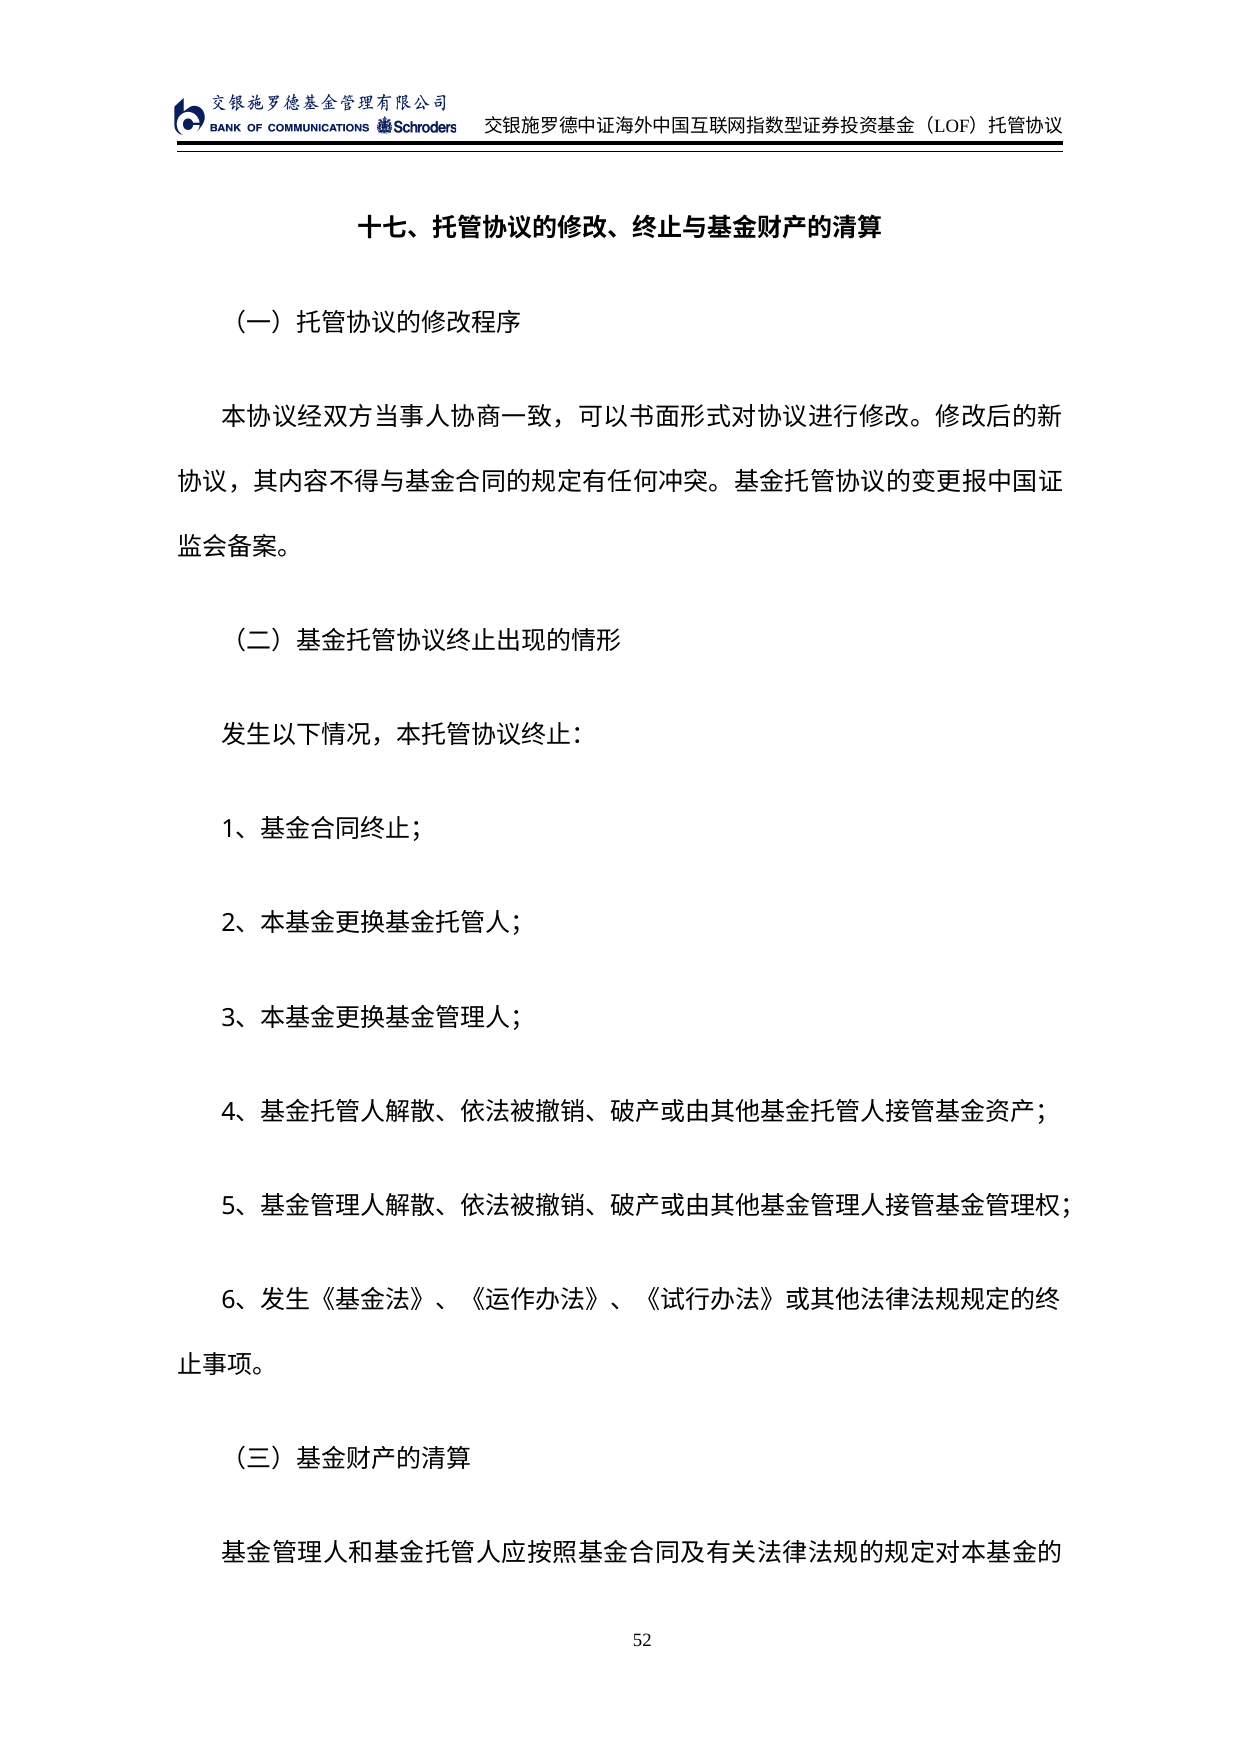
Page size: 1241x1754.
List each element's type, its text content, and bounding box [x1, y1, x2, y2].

text 5、基金管理人解散、依法被撤销、破产或由其他基金管理人接管基金管理权； [177, 1171, 1063, 1236]
text 6、发生《基金法》、《运作办法》、《试行办法》或其他法律法规规定的终止事项。 [177, 1265, 1063, 1395]
text 4、基金托管人解散、依法被撤销、破产或由其他基金托管人接管基金资产； [177, 1077, 1063, 1142]
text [177, 1518, 1063, 1583]
text （一）托管协议的修改程序 [177, 288, 1063, 353]
picture [174, 94, 457, 135]
text （三）基金财产的清算 [177, 1424, 1063, 1489]
text 3、本基金更换基金管理人； [177, 983, 1063, 1048]
text 本协议经双方当事人协商一致，可以书面形式对协议进行修改。修改后的新协议，其内容不得与基金合同的规定有任何冲突。基金托管协议的变更报中国证监会备案。 [177, 382, 1063, 577]
text 发生以下情况，本托管协议终止： [177, 700, 1063, 765]
text （二）基金托管协议终止出现的情形 [177, 606, 1063, 671]
text 1、基金合同终止； [177, 794, 1063, 859]
text 2、本基金更换基金托管人； [177, 888, 1063, 953]
subtitle 十七、托管协议的修改、终止与基金财产的清算 [177, 193, 1063, 258]
